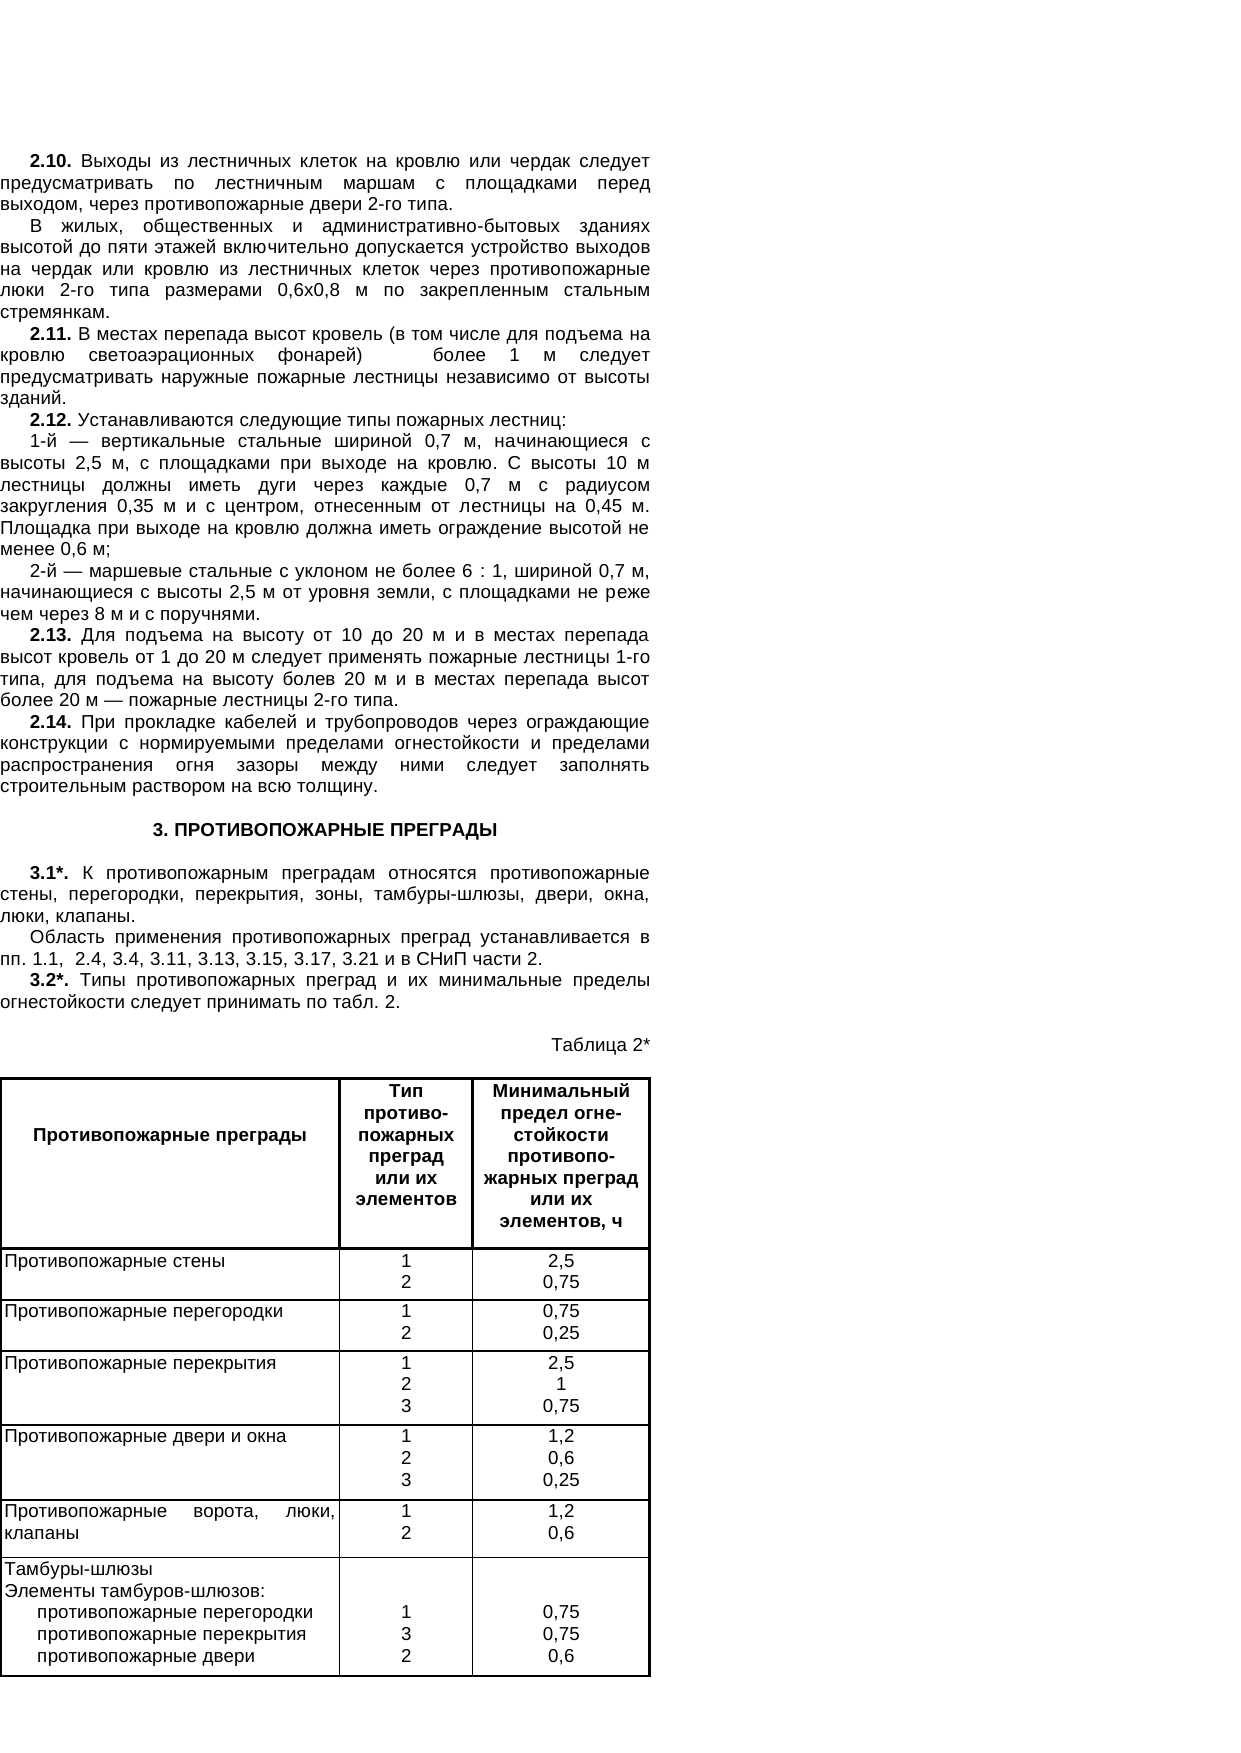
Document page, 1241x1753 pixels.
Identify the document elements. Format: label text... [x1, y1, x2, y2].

table_cell 2,5 0,75 [473, 1250, 648, 1299]
text Таблица 2* [0, 1034, 650, 1056]
text 2.10. Выходы из лестничных клеток на кровлю или чердак следует предусматривать по лестничным маршам с площадками перед выходом, через противопожарные двери 2-го типа. [0, 150, 650, 215]
table_cell 1 2 3 [340, 1352, 472, 1424]
table_cell 0,75 0,25 [473, 1301, 648, 1350]
table_cell 0,75 0,75 0,6 [473, 1558, 648, 1675]
table_cell Противопожарные двери и окна [2, 1426, 339, 1499]
text 2.11. В местах перепада высот кровель (в том числе для подъема на кровлю светоаэрационных фонарей) более 1 м следует предусматривать наружные пожарные лестницы независимо от высоты зданий. [0, 322, 650, 409]
text 2.13. Для подъема на высоту от 10 до 20 м и в местах перепада высот кровель от 1 до 20 м следует применять пожарные лестницы 1-го типа, для подъема на высоту болев 20 м и в местах перепада высот более 20 м — пожарные лестницы 2-го типа. [0, 624, 650, 711]
table_cell 1 2 [340, 1301, 472, 1350]
table_cell 1,2 0,6 [473, 1501, 648, 1557]
text В жилых, общественных и административно-бытовых зданиях высотой до пяти этажей включительно допускается устройство выходов на чердак или кровлю из лестничных клеток через противопожарные люки 2-го типа размерами 0,6х0,8 м по закрепленным стальным стремянкам. [0, 215, 650, 322]
table_header Противопожарные преграды [2, 1080, 338, 1247]
table_cell 1 2 3 [340, 1426, 472, 1499]
table_cell 1 2 [340, 1501, 472, 1557]
table_cell Противопожарные перекрытия [2, 1352, 339, 1424]
text 3.2*. Типы противопожарных преград и их минимальные пределы огнестойкости следует принимать по табл. 2. [0, 969, 650, 1012]
table_cell 2,5 1 0,75 [473, 1352, 648, 1424]
text 1-й — вертикальные стальные шириной 0,7 м, начинающиеся с высоты 2,5 м, с площадками при выходе на кровлю. С высоты 10 м лестницы должны иметь дуги через каждые 0,7 м с радиусом закругления 0,35 м и с центром, отнесенным от лестницы на 0,45 м. Площадка при выходе на кровлю должна иметь ограждение высотой не менее 0,6 м; [0, 430, 650, 560]
text 2-й — маршевые стальные с уклоном не более 6 : 1, шириной 0,7 м, начинающиеся с высоты 2,5 м от уровня земли, с площадками не реже чем через 8 м и с поручнями. [0, 560, 650, 624]
table_header Тип противо-пожарных преград или их элементов [341, 1080, 471, 1247]
table_header Минимальный предел огнестойкости противопожарных преград или их элементов, ч [474, 1080, 648, 1247]
text 3.1*. К противопожарным преградам относятся противопожарные стены, перегородки, перекрытия, зоны, тамбуры-шлюзы, двери, окна, люки, клапаны. [0, 862, 650, 926]
table_cell 1 3 2 [340, 1558, 472, 1675]
text Область применения противопожарных преград устанавливается в пп. 1.1, 2.4, 3.4, 3.11, 3.13, 3.15, 3.17, 3.21 и в СНиП части 2. [0, 926, 650, 969]
text 2.14. При прокладке кабелей и трубопроводов через ограждающие конструкции с нормируемыми пределами огнестойкости и пределами распространения огня зазоры между ними следует заполнять строительным раствором на всю толщину. [0, 711, 650, 797]
text 2.12. Устанавливаются следующие типы пожарных лестниц: [0, 409, 650, 430]
table_cell Тамбуры-шлюзы Элементы тамбуров-шлюзов: противопожарные перегородки противопожарные перекрытия противопожарные двери [2, 1558, 339, 1675]
text 3. ПРОТИВОПОЖАРНЫЕ ПРЕГРАДЫ [0, 818, 650, 840]
table_cell Противопожарные ворота, люки, клапаны [2, 1501, 339, 1557]
table_cell Противопожарные перегородки [2, 1301, 339, 1350]
table_cell Противопожарные стены [2, 1250, 339, 1299]
table_cell 1,2 0,6 0,25 [473, 1426, 648, 1499]
table_cell 1 2 [340, 1250, 472, 1299]
